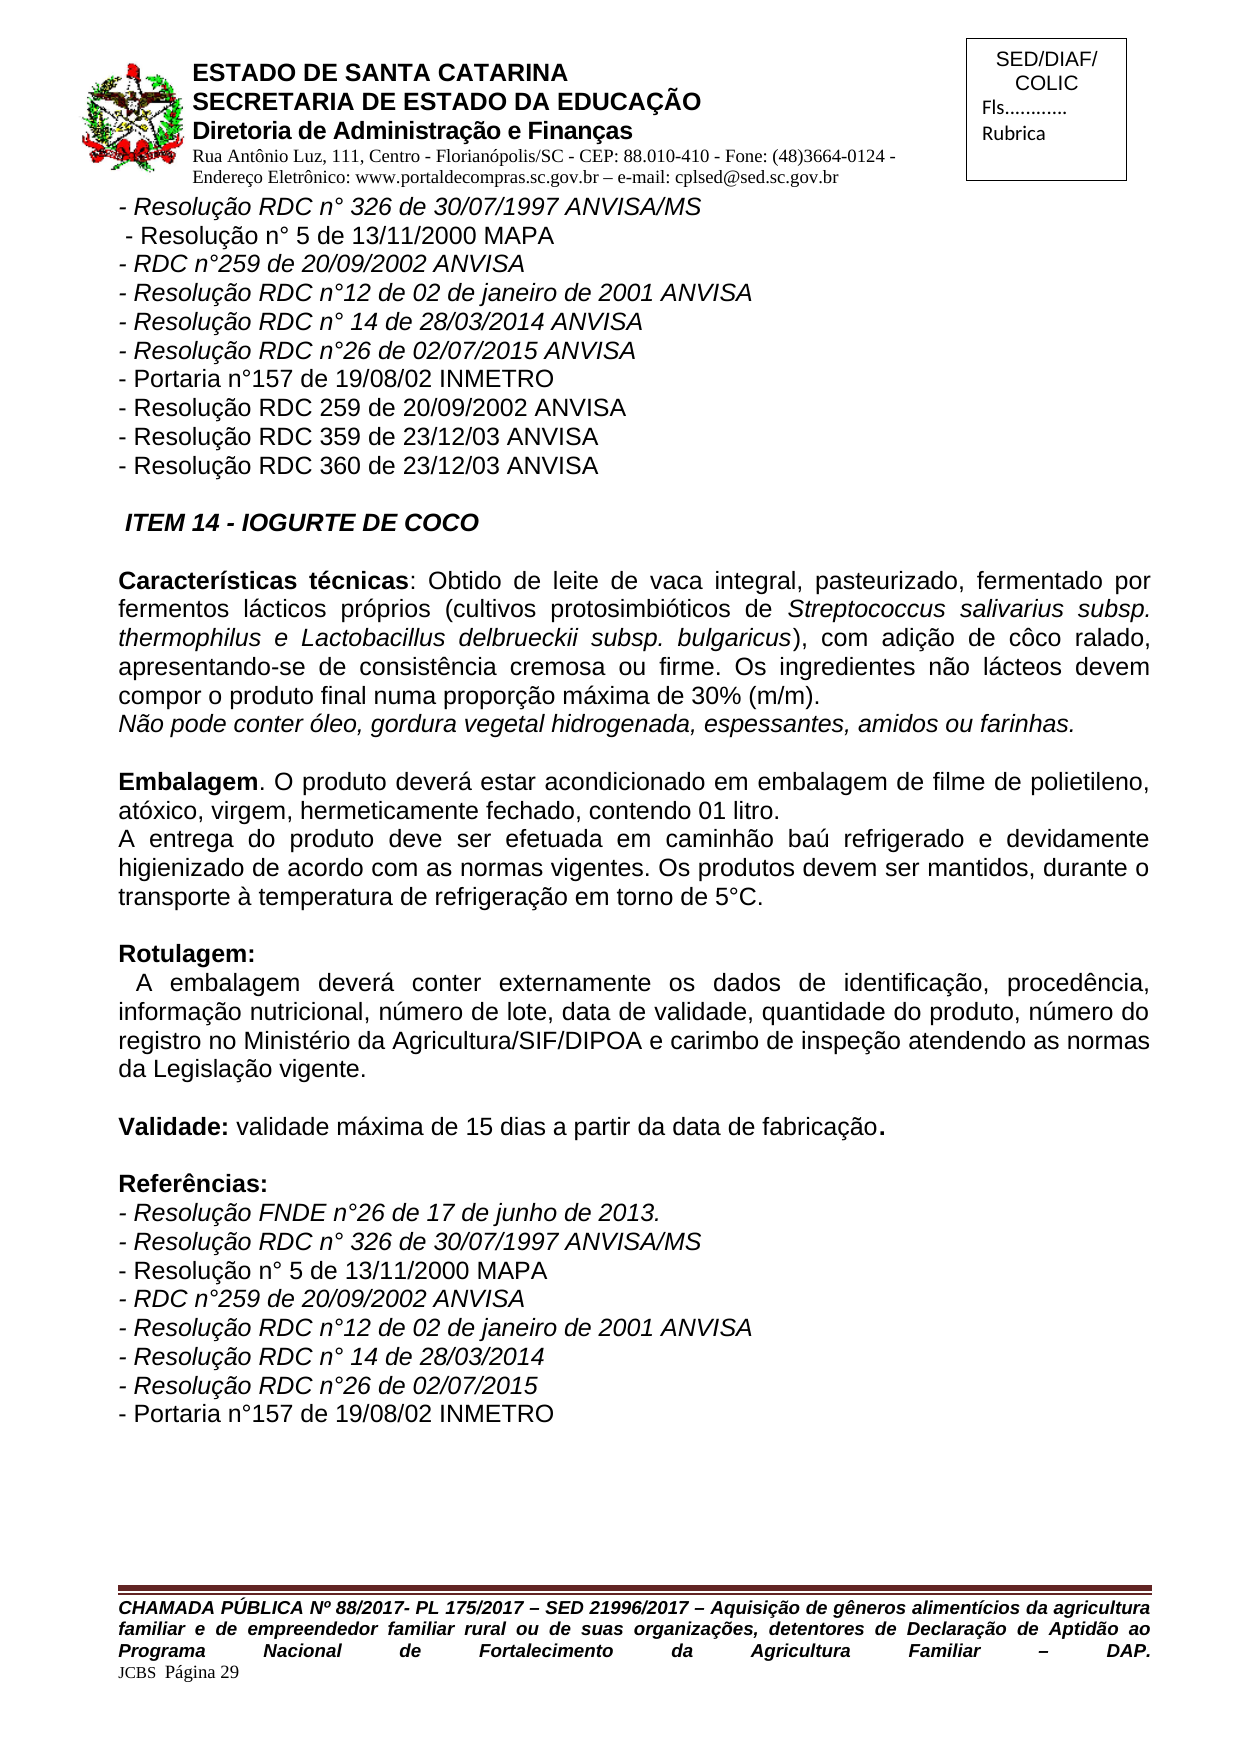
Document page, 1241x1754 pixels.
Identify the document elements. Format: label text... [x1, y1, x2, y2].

text - Portaria n°157 de 19/08/02 INMETRO [118, 1399, 1152, 1428]
text Não pode conter óleo, gordura vegetal hidrogenada, espessantes, amidos ou farinhas. [118, 709, 1152, 738]
text - Resolução RDC 259 de 20/09/2002 ANVISA [118, 393, 1152, 422]
text ITEM 14 - IOGURTE DE COCO [118, 508, 1152, 537]
text - Resolução RDC n°26 de 02/07/2015 [118, 1371, 1152, 1399]
text - Portaria n°157 de 19/08/02 INMETRO [118, 364, 1152, 393]
text - Resolução RDC n° 14 de 28/03/2014 [118, 1342, 1152, 1371]
text - Resolução RDC n°26 de 02/07/2015 ANVISA [118, 336, 1152, 364]
text - Resolução RDC n° 14 de 28/03/2014 ANVISA [118, 307, 1152, 336]
text Validade: validade máxima de 15 dias a partir da data de fabricação. [118, 1112, 1152, 1141]
text - RDC n°259 de 20/09/2002 ANVISA [118, 1284, 1152, 1313]
text Características técnicas: Obtido de leite de vaca integral, pasteurizado, fermentado por fermentos lácticos próprios (cultivos protosimbióticos de Streptococcus salivarius subsp. thermophilus e Lactobacillus delbrueckii subsp. bulgaricus), com adição de côco ralado, apresentando-se de consistência cremosa ou firme. Os ingredientes não lácteos devem compor o produto final numa proporção máxima de 30% (m/m). [118, 566, 1152, 709]
text - Resolução RDC n° 326 de 30/07/1997 ANVISA/MS [118, 1227, 1152, 1256]
text Referências: [118, 1169, 1152, 1198]
text - Resolução FNDE n°26 de 17 de junho de 2013. [118, 1198, 1152, 1227]
text - Resolução RDC n° 326 de 30/07/1997 ANVISA/MS [118, 192, 1152, 221]
text Embalagem. O produto deverá estar acondicionado em embalagem de filme de polietileno, atóxico, virgem, hermeticamente fechado, contendo 01 litro. [118, 767, 1152, 824]
text - Resolução n° 5 de 13/11/2000 MAPA [118, 221, 1152, 249]
text A entrega do produto deve ser efetuada em caminhão baú refrigerado e devidamente higienizado de acordo com as normas vigentes. Os produtos devem ser mantidos, durante o transporte à temperatura de refrigeração em torno de 5°C. [118, 824, 1152, 911]
text Rotulagem: [118, 939, 1152, 968]
text - Resolução RDC n°12 de 02 de janeiro de 2001 ANVISA [118, 1313, 1152, 1342]
text - Resolução RDC n°12 de 02 de janeiro de 2001 ANVISA [118, 278, 1152, 307]
text - Resolução RDC 359 de 23/12/03 ANVISA [118, 422, 1152, 451]
text - Resolução RDC 360 de 23/12/03 ANVISA [118, 451, 1152, 479]
picture [68, 61, 194, 182]
text - Resolução n° 5 de 13/11/2000 MAPA [118, 1256, 1152, 1284]
text A embalagem deverá conter externamente os dados de identificação, procedência, informação nutricional, número de lote, data de validade, quantidade do produto, número do registro no Ministério da Agricultura/SIF/DIPOA e carimbo de inspeção atendendo as normas da Legislação vigente. [118, 968, 1152, 1083]
text - RDC n°259 de 20/09/2002 ANVISA [118, 249, 1152, 278]
